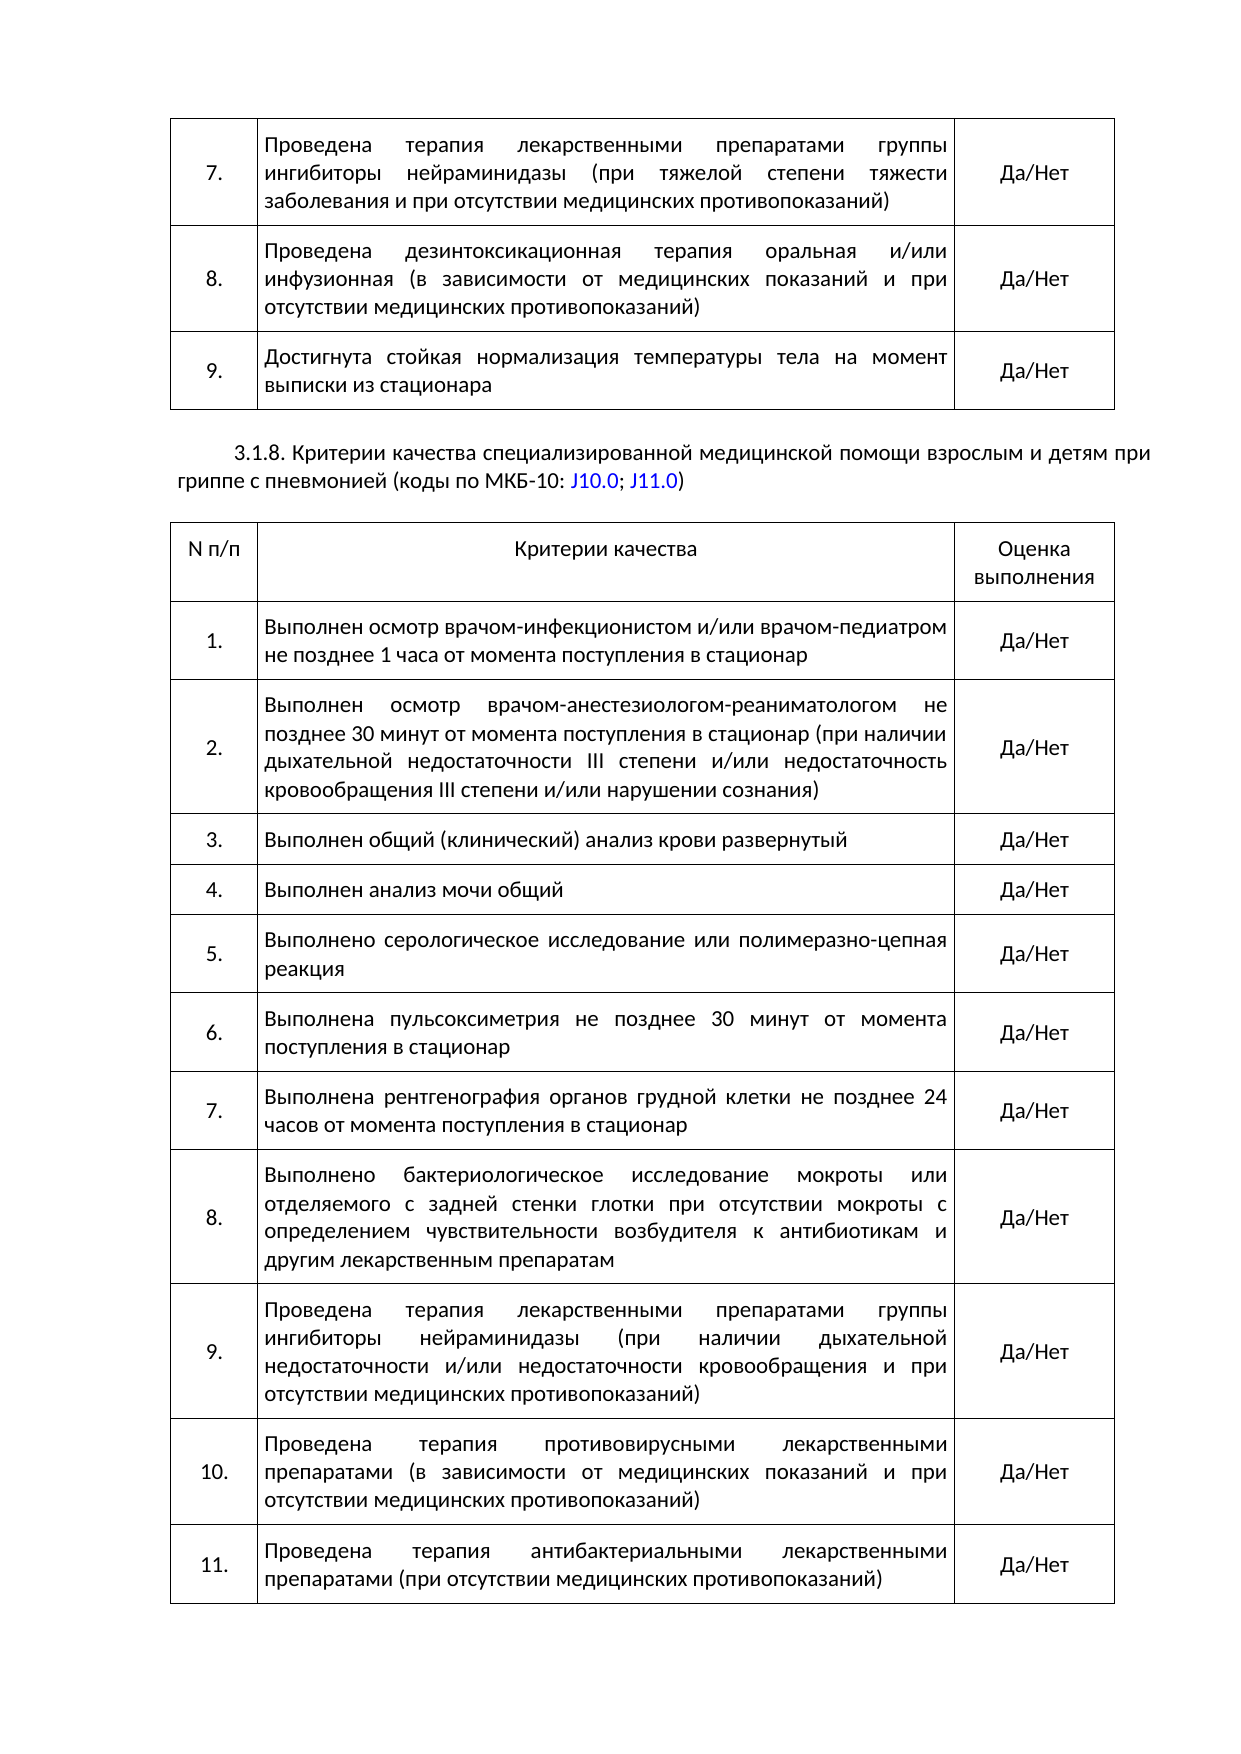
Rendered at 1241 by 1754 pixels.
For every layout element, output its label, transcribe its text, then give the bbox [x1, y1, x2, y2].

table_cell 3. [171, 814, 257, 864]
table_header Оценка выполнения [955, 523, 1114, 601]
table_cell Да/Нет [955, 1150, 1114, 1283]
table_cell Да/Нет [955, 602, 1114, 679]
table_cell Да/Нет [955, 1284, 1114, 1418]
table_cell 4. [171, 865, 257, 914]
table_cell 9. [171, 332, 257, 409]
table_cell Выполнен анализ мочи общий [258, 865, 954, 914]
table_cell Да/Нет [955, 332, 1114, 409]
table_cell 7. [171, 1072, 257, 1149]
table_cell Проведена терапия лекарственными препаратами группы ингибиторы нейраминидазы (при тяжелой степени тяжести заболевания и при отсутствии медицинских противопоказаний) [258, 119, 954, 224]
table_cell 6. [171, 993, 257, 1071]
table_cell 2. [171, 680, 257, 813]
table_cell 8. [171, 226, 257, 331]
table_cell Проведена терапия антибактериальными лекарственными препаратами (при отсутствии медицинских противопоказаний) [258, 1525, 954, 1602]
table_cell Да/Нет [955, 865, 1114, 914]
text 3.1.8. Критерии качества специализированной медицинской помощи взрослым и детям при гриппе с пневмонией (коды по МКБ-10: J10.0; J11.0) [177, 438, 1152, 494]
table_cell Да/Нет [955, 119, 1114, 224]
table_cell Да/Нет [955, 915, 1114, 992]
table_cell 1. [171, 602, 257, 679]
table_cell 11. [171, 1525, 257, 1602]
table_cell Выполнено бактериологическое исследование мокроты или отделяемого с задней стенки глотки при отсутствии мокроты с определением чувствительности возбудителя к антибиотикам и другим лекарственным препаратам [258, 1150, 954, 1283]
table_cell Выполнен общий (клинический) анализ крови развернутый [258, 814, 954, 864]
table_cell Выполнен осмотр врачом-анестезиологом-реаниматологом не позднее 30 минут от момента поступления в стационар (при наличии дыхательной недостаточности III степени и/или недостаточность кровообращения III степени и/или нарушении сознания) [258, 680, 954, 813]
table_cell Выполнена пульсоксиметрия не позднее 30 минут от момента поступления в стационар [258, 993, 954, 1071]
table_cell 7. [171, 119, 257, 224]
table_cell Да/Нет [955, 680, 1114, 813]
table_cell Да/Нет [955, 814, 1114, 864]
table_cell Да/Нет [955, 1072, 1114, 1149]
table_cell Проведена терапия противовирусными лекарственными препаратами (в зависимости от медицинских показаний и при отсутствии медицинских противопоказаний) [258, 1419, 954, 1524]
table_cell 8. [171, 1150, 257, 1283]
table_cell Выполнено серологическое исследование или полимеразно-цепная реакция [258, 915, 954, 992]
table_cell 9. [171, 1284, 257, 1418]
table_cell Да/Нет [955, 1419, 1114, 1524]
table_cell Выполнен осмотр врачом-инфекционистом и/или врачом-педиатром не позднее 1 часа от момента поступления в стационар [258, 602, 954, 679]
table_cell Да/Нет [955, 993, 1114, 1071]
table_header N п/п [171, 523, 257, 601]
table_header Критерии качества [258, 523, 954, 601]
table_cell Проведена дезинтоксикационная терапия оральная и/или инфузионная (в зависимости от медицинских показаний и при отсутствии медицинских противопоказаний) [258, 226, 954, 331]
table_cell 10. [171, 1419, 257, 1524]
table_cell 5. [171, 915, 257, 992]
table_cell Да/Нет [955, 226, 1114, 331]
table_cell Достигнута стойкая нормализация температуры тела на момент выписки из стационара [258, 332, 954, 409]
table_cell Да/Нет [955, 1525, 1114, 1602]
table_cell Выполнена рентгенография органов грудной клетки не позднее 24 часов от момента поступления в стационар [258, 1072, 954, 1149]
table_cell Проведена терапия лекарственными препаратами группы ингибиторы нейраминидазы (при наличии дыхательной недостаточности и/или недостаточности кровообращения и при отсутствии медицинских противопоказаний) [258, 1284, 954, 1418]
